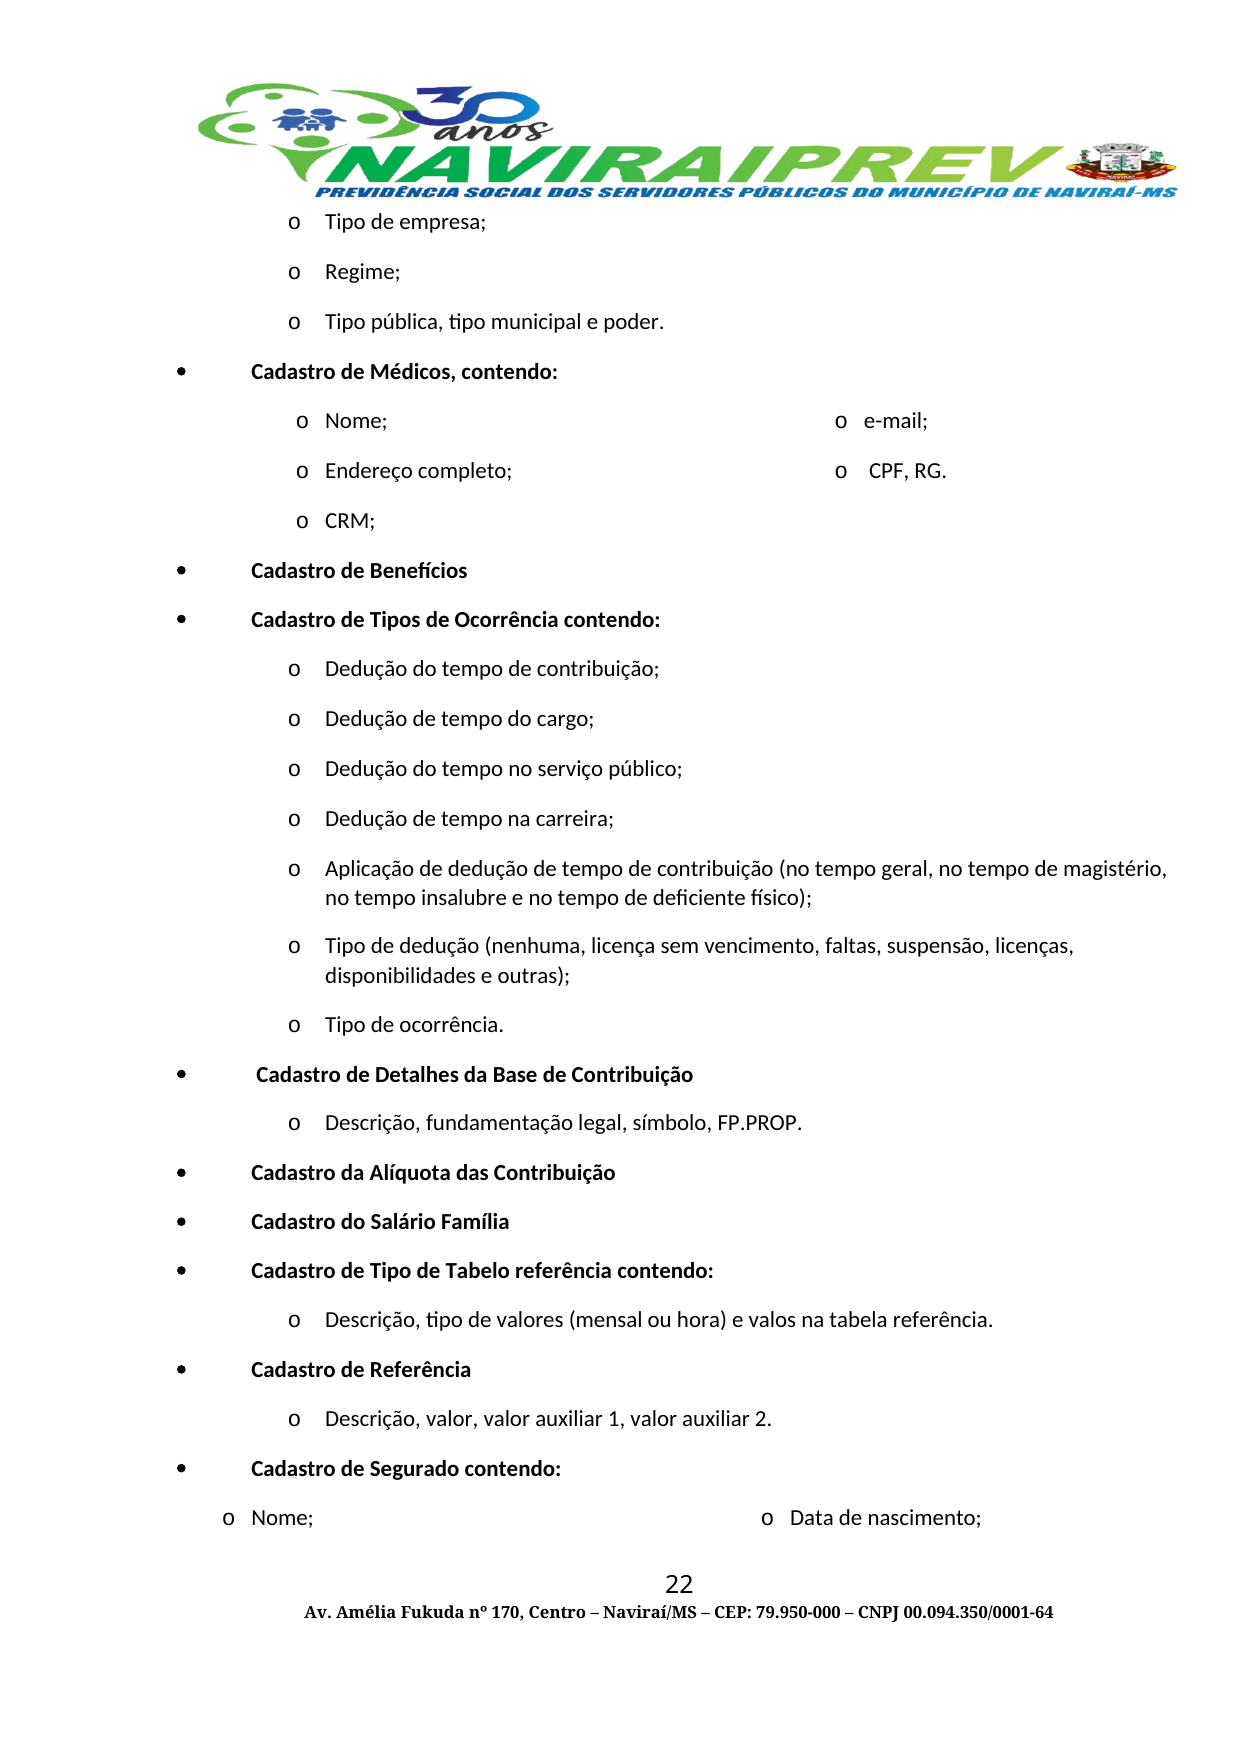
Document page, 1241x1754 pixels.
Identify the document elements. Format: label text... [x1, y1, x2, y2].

list Tipo de empresa; [287, 207, 1181, 236]
list Dedução do tempo no serviço público; [287, 754, 1181, 783]
list Cadastro da Alíquota das Contribuição [177, 1158, 1181, 1187]
list Cadastro de Referência [177, 1355, 1181, 1383]
list Nome; [222, 1503, 642, 1532]
list CPF, RG. [834, 456, 1181, 485]
list Cadastro do Salário Família [177, 1207, 1181, 1235]
list Data de nascimento; [760, 1503, 1181, 1532]
list e-mail; [834, 406, 1181, 435]
list Cadastro de Tipo de Tabelo referência contendo: [177, 1256, 1181, 1284]
list Cadastro de Segurado contendo: [177, 1454, 1181, 1482]
list Regime; [287, 257, 1181, 286]
list Tipo pública, tipo municipal e poder. [287, 307, 1181, 336]
list Nome; [295, 406, 642, 435]
picture [177, 73, 1219, 207]
list Dedução do tempo de contribuição; [287, 654, 1181, 683]
list Descrição, tipo de valores (mensal ou hora) e valos na tabela referência. [287, 1305, 1181, 1334]
list Dedução de tempo na carreira; [287, 804, 1181, 833]
list Aplicação de dedução de tempo de contribuição (no tempo geral, no tempo de magistério, no tempo insalubre e no tempo de deficiente físico); [287, 854, 1181, 911]
list Tipo de ocorrência. [287, 1010, 1181, 1039]
list Descrição, fundamentação legal, símbolo, FP.PROP. [287, 1108, 1181, 1138]
list Cadastro de Detalhes da Base de Contribuição [177, 1060, 1181, 1088]
list Cadastro de Tipos de Ocorrência contendo: [177, 605, 1181, 633]
list Dedução de tempo do cargo; [287, 704, 1181, 733]
list Descrição, valor, valor auxiliar 1, valor auxiliar 2. [287, 1404, 1181, 1433]
list CRM; [295, 506, 642, 535]
list Endereço completo; [295, 456, 642, 485]
list Cadastro de Benefícios [177, 556, 1181, 584]
list Cadastro de Médicos, contendo: [177, 357, 1181, 385]
list Tipo de dedução (nenhuma, licença sem vencimento, faltas, suspensão, licenças, disponibilidades e outras); [287, 932, 1181, 989]
